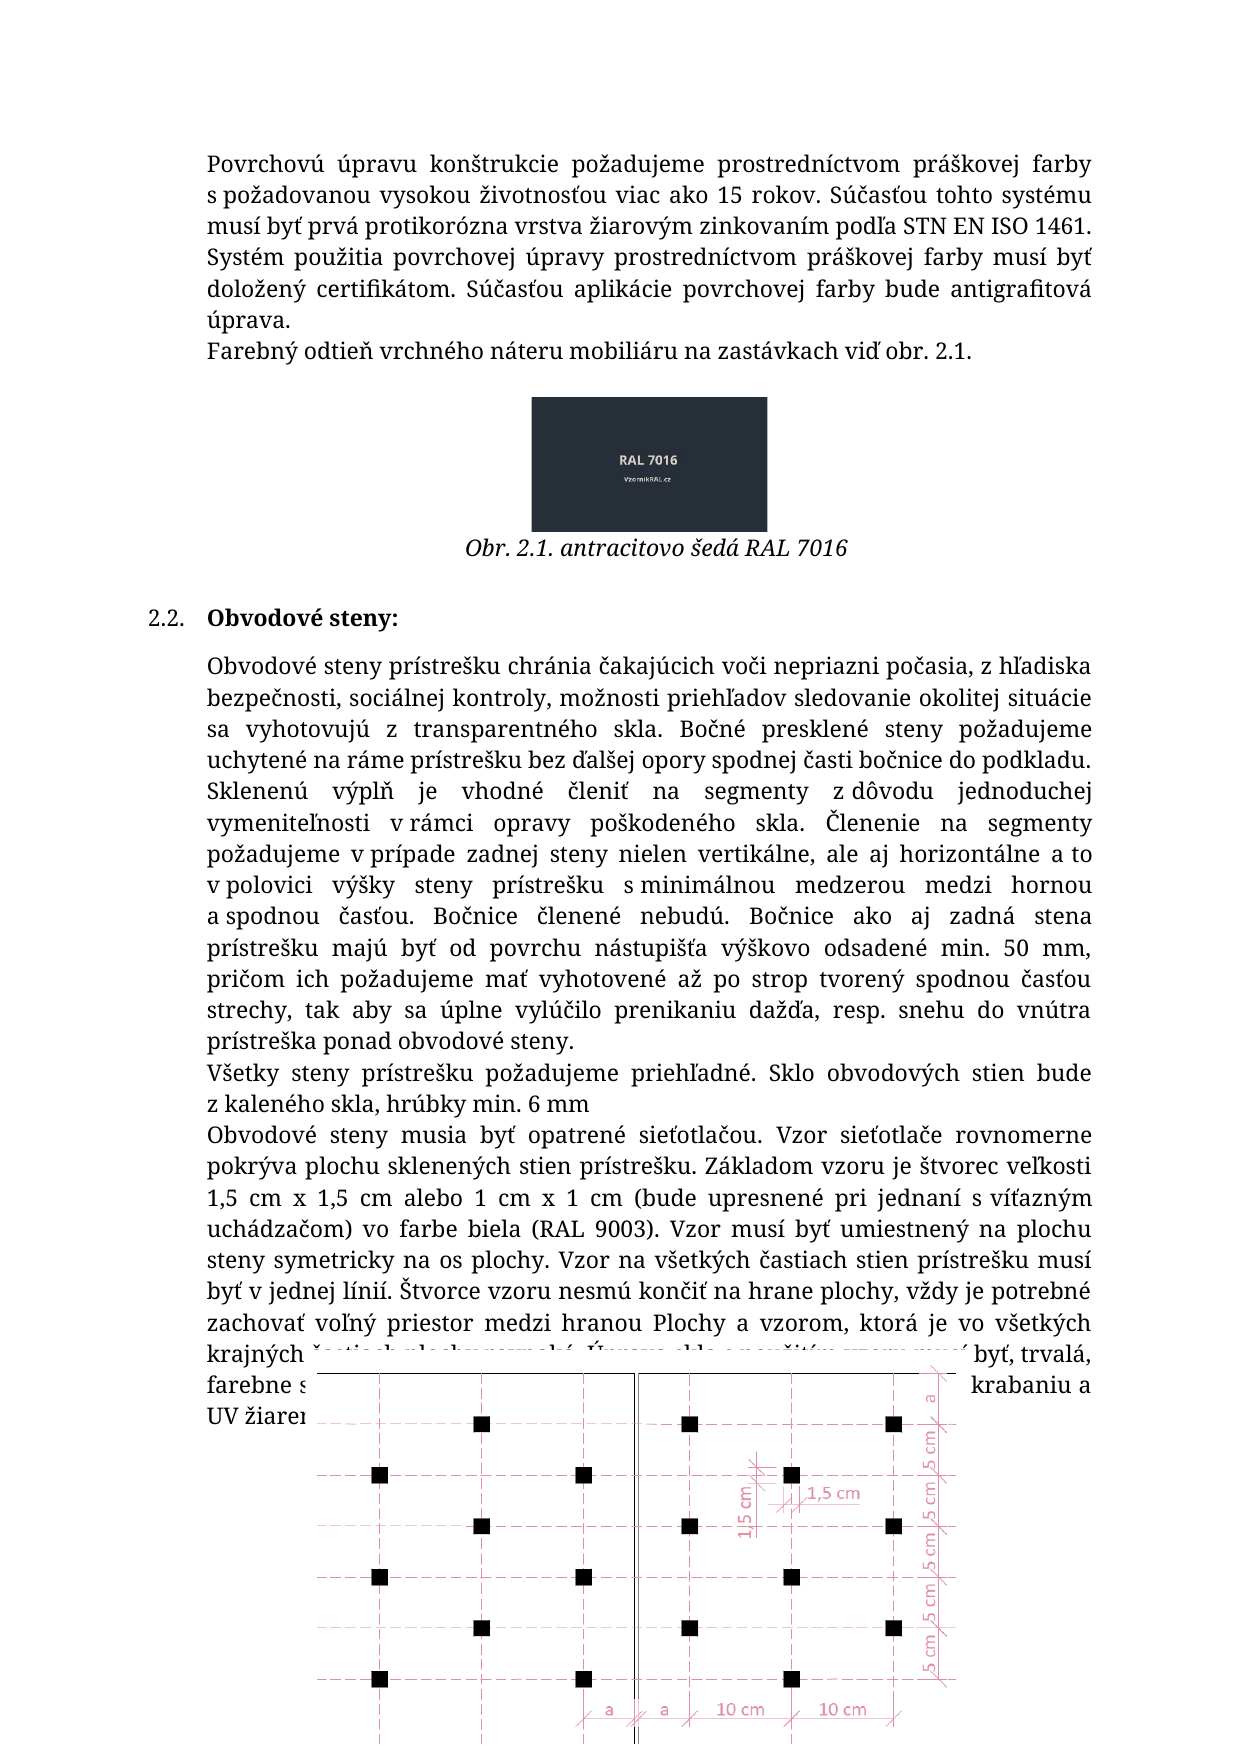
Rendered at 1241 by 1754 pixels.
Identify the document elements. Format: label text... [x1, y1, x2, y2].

text Obvodové steny musia byť opatrené sieťotlačou. Vzor sieťotlače rovnomerne pokrýva plochu sklenených stien prístrešku. Základom vzoru je štvorec veľkosti 1,5 cm x 1,5 cm alebo 1 cm x 1 cm (bude upresnené pri jednaní s víťazným uchádzačom) vo farbe biela (RAL 9003). Vzor musí byť umiestnený na plochu steny symetricky na os plochy. Vzor na všetkých častiach stien prístrešku musí byť v jednej línií. Štvorce vzoru nesmú končiť na hrane plochy, vždy je potrebné zachovať voľný priestor medzi hranou Plochy a vzorom, ktorá je vo všetkých krajných častiach plochy rovnaká. Úprava skla s použitím vzoru musí byť, trvalá, farebne stála a odolná voči poveternostným podmienkam, oderu, poškrabaniu a UV žiareniu. [207, 1119, 1093, 1431]
text Obvodové steny prístrešku chránia čakajúcich voči nepriazni počasia, z hľadiska bezpečnosti, sociálnej kontroly, možnosti priehľadov sledovanie okolitej situácie sa vyhotovujú z transparentného skla. Bočné presklené steny požadujeme uchytené na ráme prístrešku bez ďalšej opory spodnej časti bočnice do podkladu. Sklenenú výplň je vhodné členiť na segmenty z dôvodu jednoduchej vymeniteľnosti v rámci opravy poškodeného skla. Členenie na segmenty požadujeme v prípade zadnej steny nielen vertikálne, ale aj horizontálne a to v polovici výšky steny prístrešku s minimálnou medzerou medzi hornou a spodnou časťou. Bočnice členené nebudú. Bočnice ako aj zadná stena prístrešku majú byť od povrchu nástupišťa výškovo odsadené min. 50 mm, pričom ich požadujeme mať vyhotovené až po strop tvorený spodnou časťou strechy, tak aby sa úplne vylúčilo prenikaniu dažďa, resp. snehu do vnútra prístreška ponad obvodové steny. [207, 650, 1093, 1056]
picture [305, 1350, 971, 1751]
text Povrchovú úpravu konštrukcie požadujeme prostredníctvom práškovej farby s požadovanou vysokou životnosťou viac ako 15 rokov. Súčasťou tohto systému musí byť prvá protikorózna vrstva žiarovým zinkovaním podľa STN EN ISO 1461. Systém použitia povrchovej úpravy prostredníctvom práškovej farby musí byť doložený certifikátom. Súčasťou aplikácie povrchovej farby bude antigrafitová úprava. [207, 148, 1093, 335]
picture [531, 397, 768, 532]
text Farebný odtieň vrchného náteru mobiliáru na zastávkach viď obr. 2.1. [207, 335, 1093, 366]
text Všetky steny prístrešku požadujeme priehľadné. Sklo obvodových stien bude z kaleného skla, hrúbky min. 6 mm [207, 1056, 1093, 1119]
list Obvodové steny: [148, 602, 1093, 633]
list Obr. 2.1. antracitovo šedá RAL 7016 [223, 532, 1093, 563]
